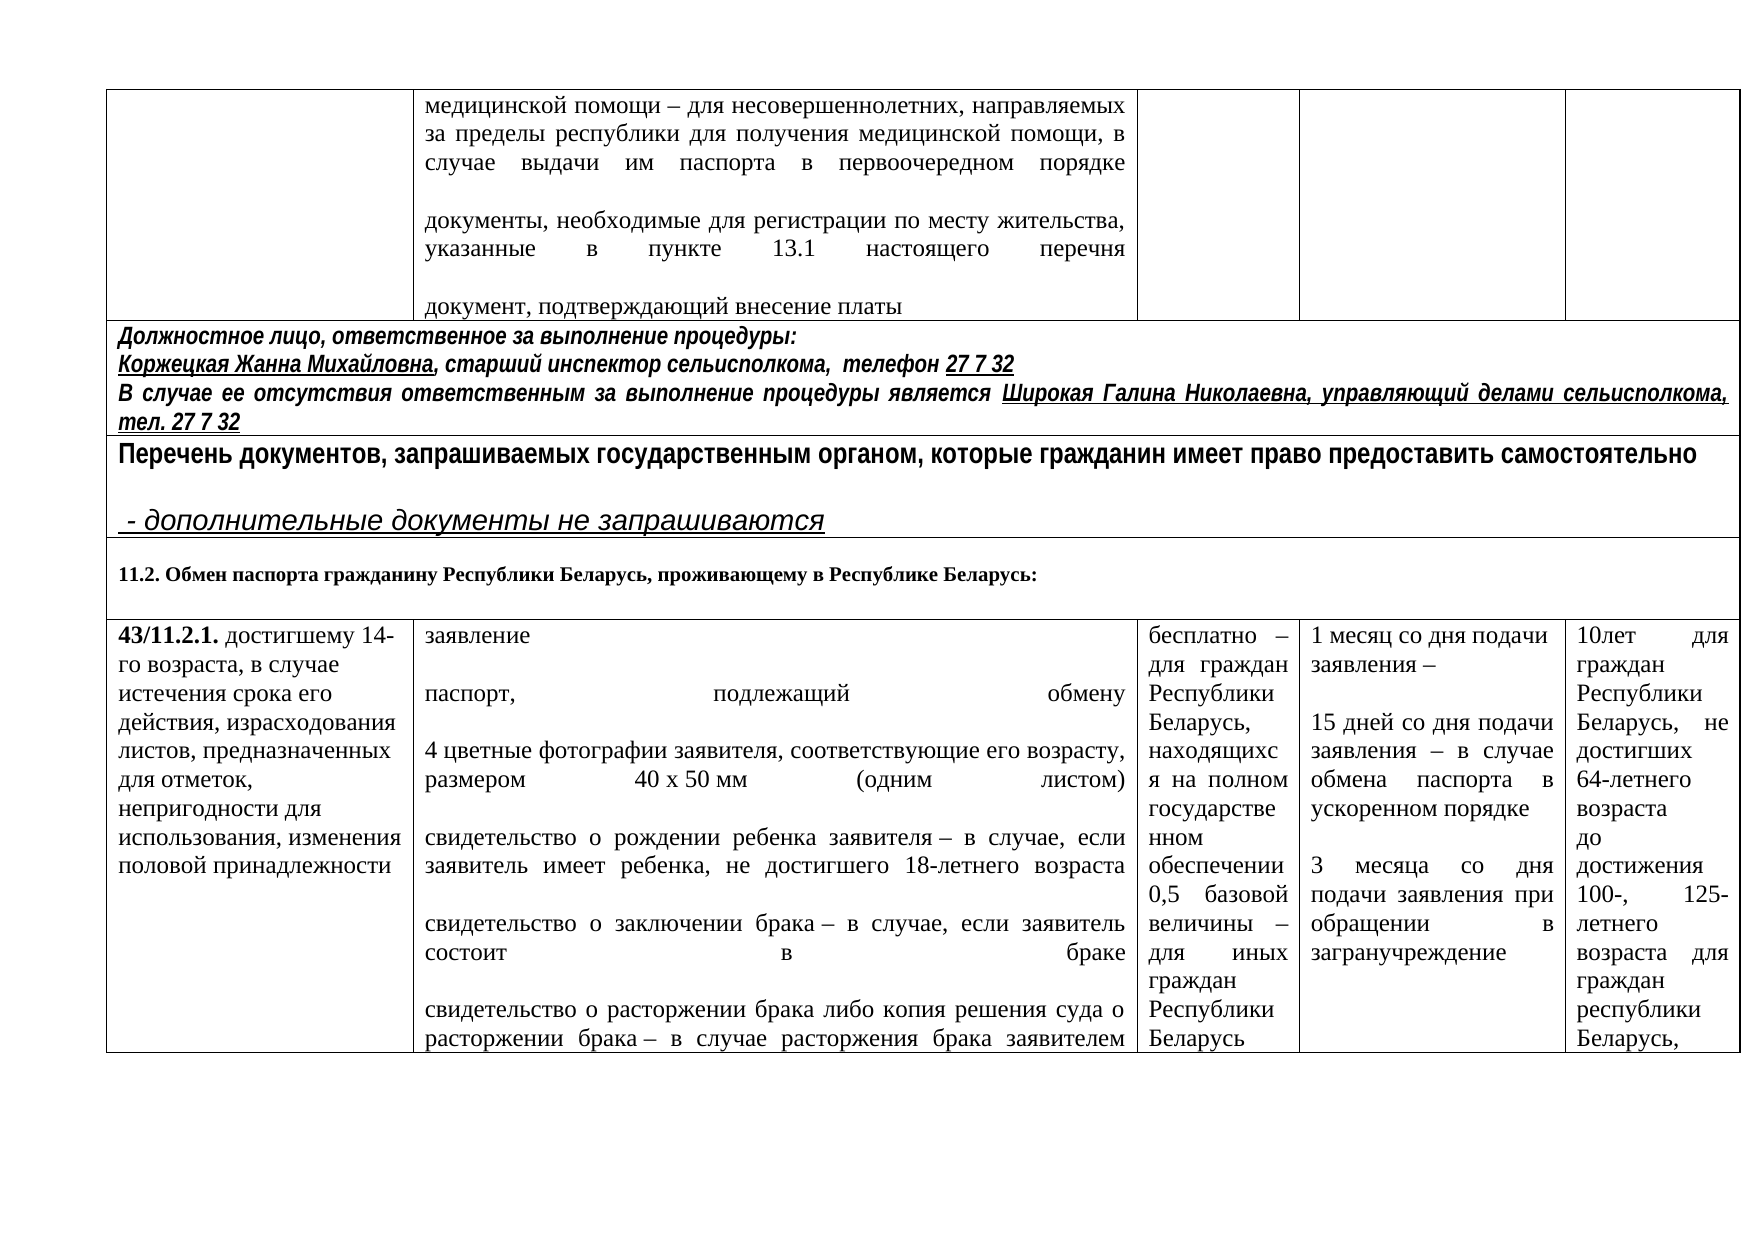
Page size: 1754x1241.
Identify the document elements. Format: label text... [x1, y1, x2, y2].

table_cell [414, 620, 1137, 1052]
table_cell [107, 90, 413, 320]
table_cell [1300, 90, 1565, 320]
table_cell 11.2. Обмен паспорта гражданину Республики Беларусь, проживающему в Республике Беларусь: [107, 538, 1739, 619]
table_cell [414, 90, 1137, 320]
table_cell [1138, 90, 1299, 320]
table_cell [1566, 620, 1739, 1052]
table_cell Перечень документов, запрашиваемых государственным органом, которые гражданин имеет право предоставить самостоятельно - дополнительные документы не запрашиваются [107, 436, 1739, 537]
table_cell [1566, 90, 1739, 320]
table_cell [107, 620, 413, 1052]
table_cell Должностное лицо, ответственное за выполнение процедуры: Коржецкая Жанна Михайловна, старший инспектор сельисполкома, телефон 27 7 32 В случае ее отсутствия ответственным за выполнение процедуры является Широкая Галина Николаевна, управляющий делами сельисполкома, тел. 27 7 32 [107, 321, 1739, 435]
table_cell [1300, 620, 1565, 1052]
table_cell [1138, 620, 1299, 1052]
